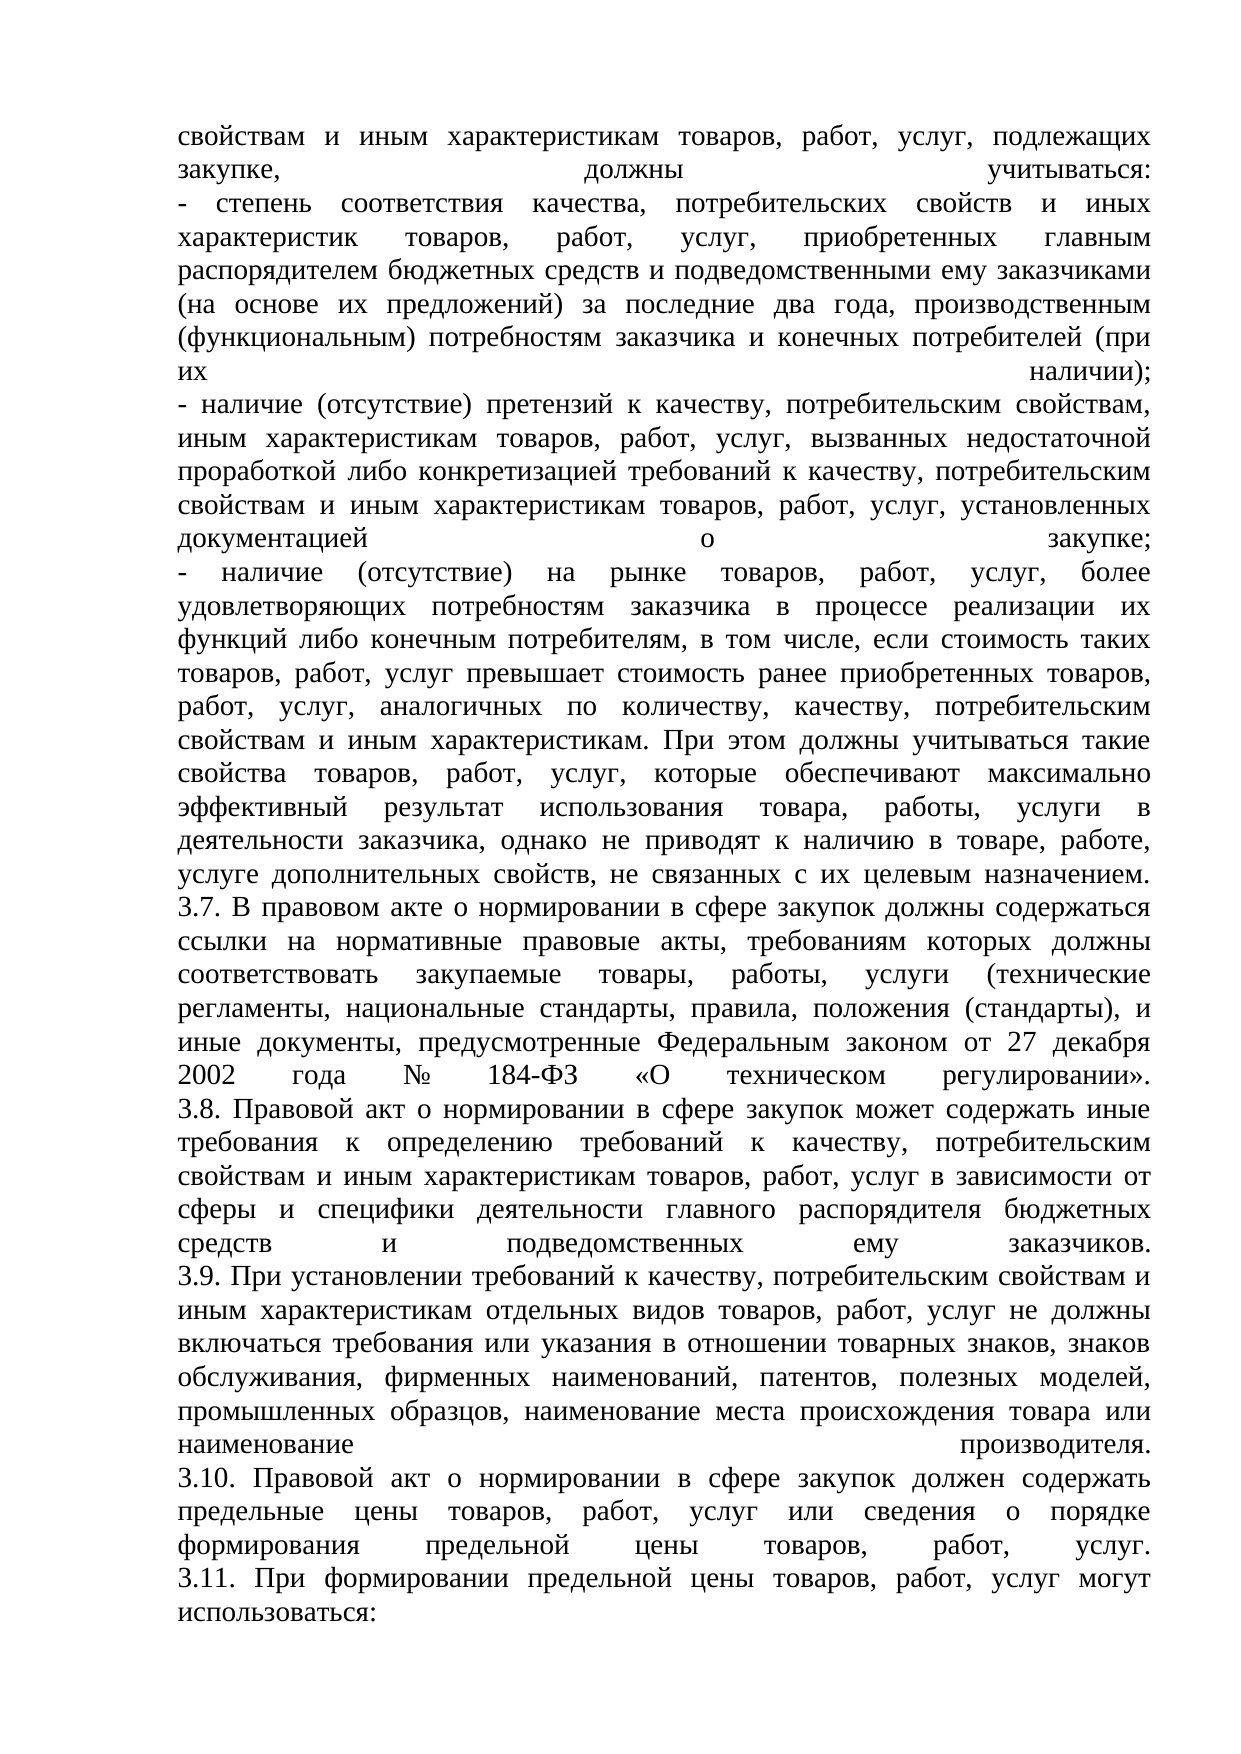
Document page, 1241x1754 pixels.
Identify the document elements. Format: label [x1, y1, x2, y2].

text [177, 118, 1152, 1627]
